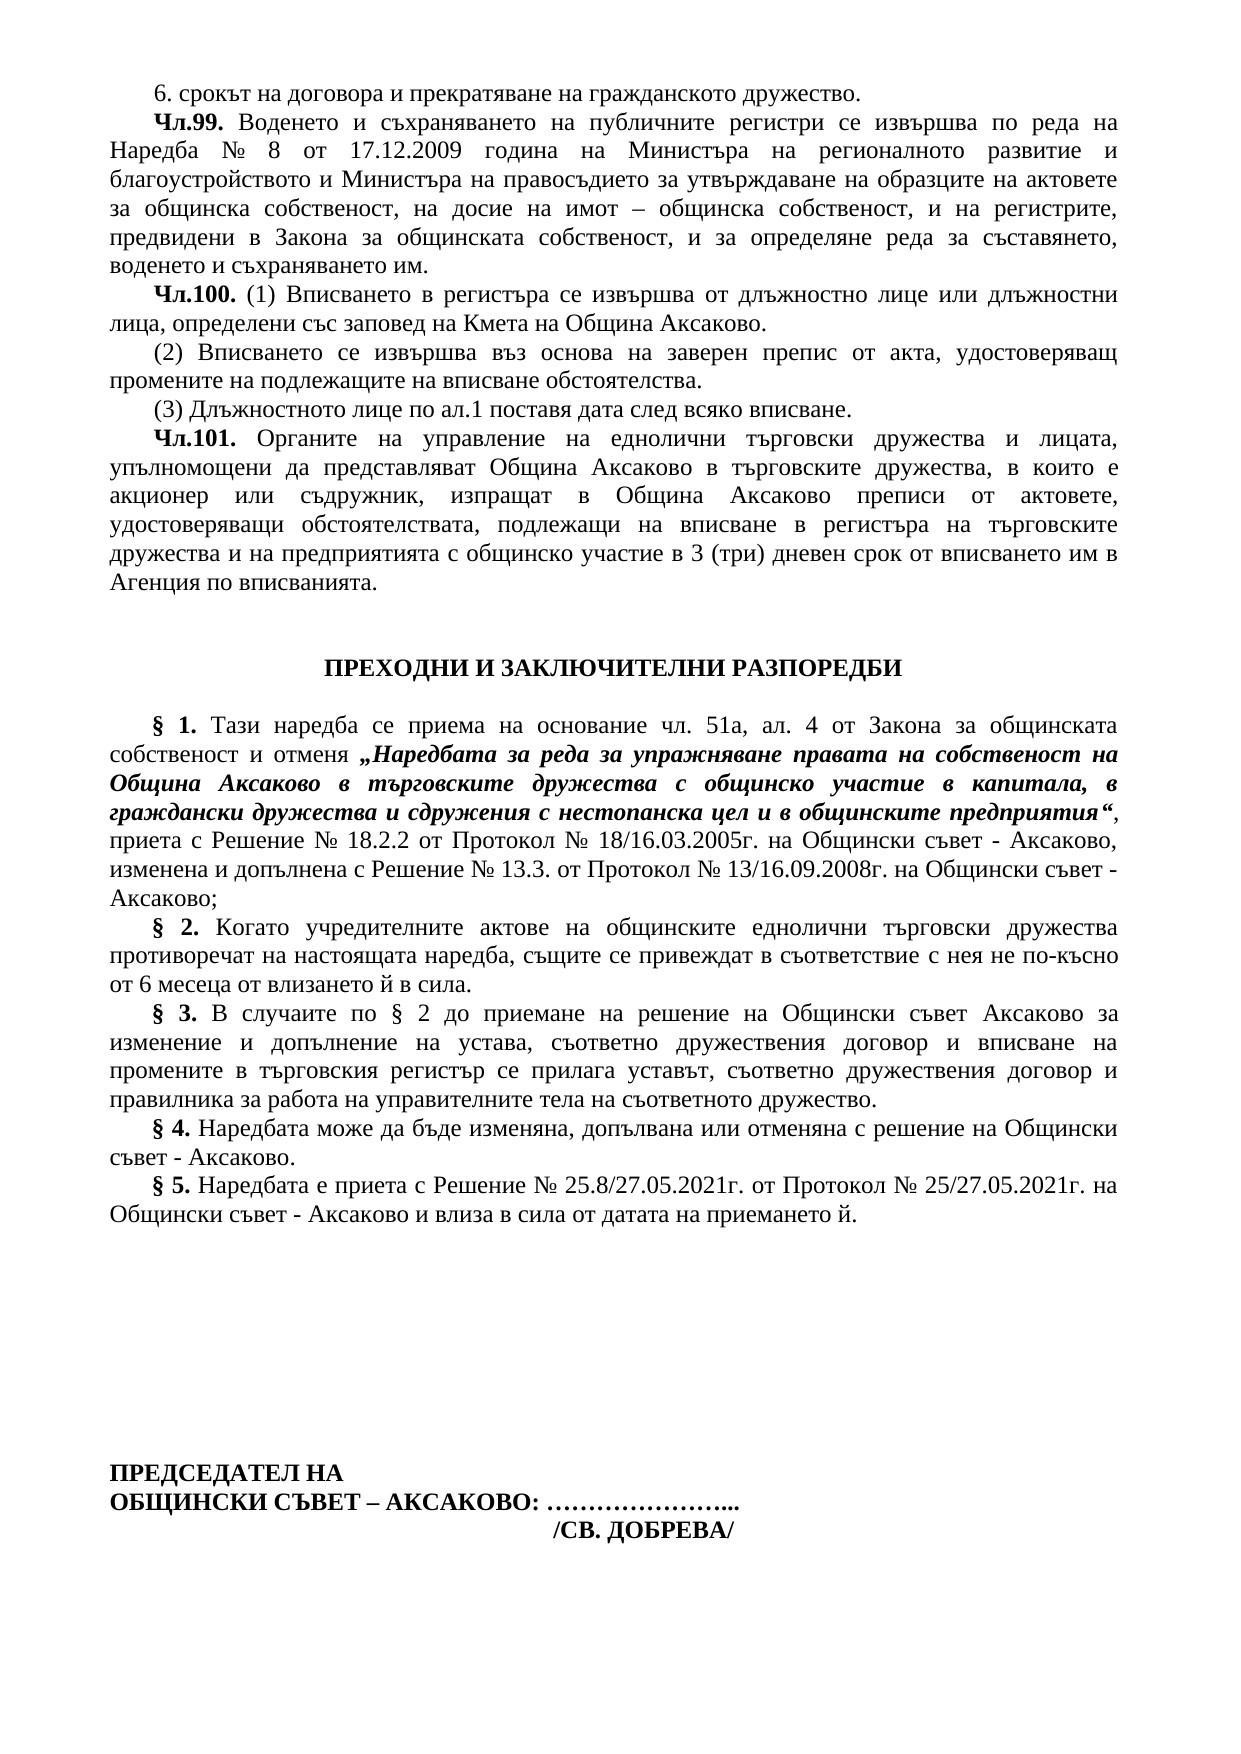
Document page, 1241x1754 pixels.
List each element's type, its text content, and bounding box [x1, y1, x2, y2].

text § 4. Наредбата може да бъде изменяна, допълвана или отменяна с решение на Общински съвет - Аксаково. [109, 1113, 1119, 1170]
text ОБЩИНСКИ СЪВЕТ – АКСАКОВО: …………………... [109, 1487, 1111, 1515]
text § 1. Тази наредба се приема на основание чл. 51а, ал. 4 от Закона за общинската собственост и отменя „Наредбата за реда за упражняване правата на собственост на Община Аксаково в търговските дружества с общинско участие в капитала, в граждански дружества и сдружения с нестопанска цел и в общинските предприятия“, приета с Решение № 18.2.2 от Протокол № 18/16.03.2005г. на Общински съвет - Аксаково, изменена и допълнена с Решение № 13.3. от Протокол № 13/16.09.2008г. на Общински съвет - Аксаково; [109, 710, 1119, 912]
text § 2. Когато учредителните актове на общинските еднолични търговски дружества противоречат на настоящата наредба, същите се привеждат в съответствие с нея не по-късно от 6 месеца от влизането й в сила. [109, 912, 1119, 998]
text 6. срокът на договора и прекратяване на гражданското дружество. [109, 78, 1119, 107]
text ПРЕХОДНИ И ЗАКЛЮЧИТЕЛНИ РАЗПОРЕДБИ [107, 653, 1119, 682]
text (3) Длъжностното лице по ал.1 поставя дата след всяко вписване. [109, 394, 1119, 423]
text (2) Вписването се извършва въз основа на заверен препис от акта, удостоверяващ промените на подлежащите на вписване обстоятелства. [109, 337, 1119, 394]
text § 5. Наредбата е приета с Решение № 25.8/27.05.2021г. от Протокол № 25/27.05.2021г. на Общински съвет - Аксаково и влиза в сила от датата на приемането й. [109, 1170, 1119, 1228]
text Чл.101. Органите на управление на еднолични търговски дружества и лицата, упълномощени да представляват Община Аксаково в търговските дружества, в които е акционер или съдружник, изпращат в Община Аксаково преписи от актовете, удостоверяващи обстоятелствата, подлежащи на вписване в регистъра на търговските дружества и на предприятията с общинско участие в 3 (три) дневен срок от вписването им в Агенция по вписванията. [109, 423, 1119, 595]
text Чл.99. Воденето и съхраняването на публичните регистри се извършва по реда на Наредба № 8 от 17.12.2009 година на Министъра на регионалното развитие и благоустройството и Министъра на правосъдието за утвърждаване на образците на актовете за общинска собственост, на досие на имот – общинска собственост, и на регистрите, предвидени в Закона за общинската собственост, и за определяне реда за съставянето, воденето и съхраняването им. [109, 107, 1119, 279]
text § 3. В случаите по § 2 до приемане на решение на Общински съвет Аксаково за изменение и допълнение на устава, съответно дружествения договор и вписване на промените в търговския регистър се прилага уставът, съответно дружествения договор и правилника за работа на управителните тела на съответното дружество. [109, 998, 1119, 1113]
text ПРЕДСЕДАТЕЛ НА [109, 1458, 1111, 1487]
text /СВ. ДОБРЕВА/ [109, 1515, 1111, 1544]
text Чл.100. (1) Вписването в регистъра се извършва от длъжностно лице или длъжностни лица, определени със заповед на Кмета на Община Аксаково. [109, 279, 1119, 337]
